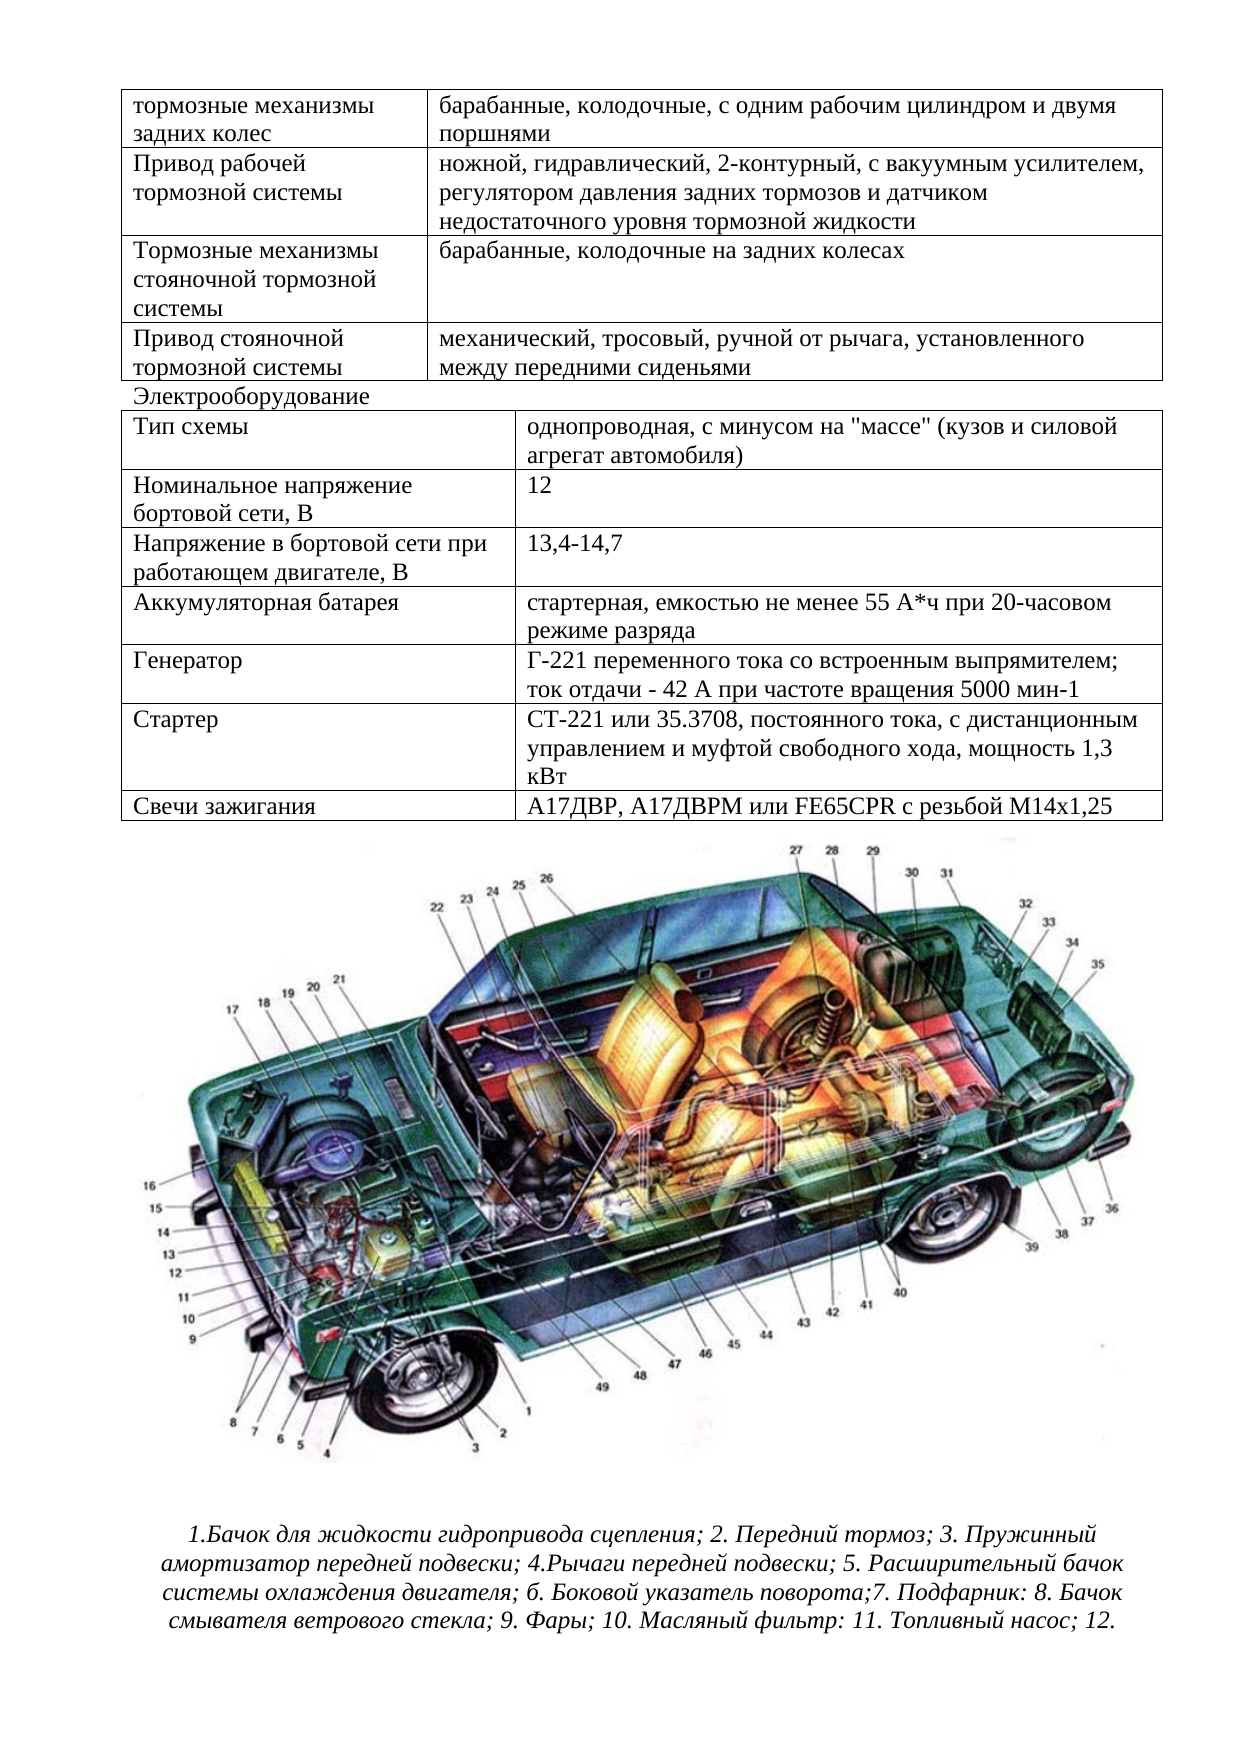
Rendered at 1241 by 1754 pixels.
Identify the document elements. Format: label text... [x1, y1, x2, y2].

table_cell Напряжение в бортовой сети при работающем двигателе, В [122, 528, 515, 586]
table_cell 12 [516, 470, 1162, 527]
table_header однопроводная, с минусом на "массе" (кузов и силовой агрегат автомобиля) [516, 411, 1162, 469]
picture [135, 835, 1143, 1463]
table_cell Г-221 переменного тока со встроенным выпрямителем; ток отдачи - 42 А при частоте вращения 5000 мин-1 [516, 645, 1162, 703]
table_cell Привод рабочей тормозной системы [122, 148, 427, 234]
table_cell ножной, гидравлический, 2-контурный, с вакуумным усилителем, регулятором давления задних тормозов и датчиком недостаточного уровня тормозной жидкости [428, 148, 1162, 234]
table_cell барабанные, колодочные на задних колесах [428, 236, 1162, 322]
table_cell стартерная, емкостью не менее 55 А*ч при 20-часовом режиме разряда [516, 587, 1162, 644]
table_cell механический, тросовый, ручной от рычага, установленного между передними сиденьями [428, 323, 1162, 380]
table_cell А17ДВР, А17ДВРМ или FE65CPR с резьбой М14x1,25 [516, 791, 1162, 820]
table_cell Аккумуляторная батарея [122, 587, 515, 644]
table_cell 13,4-14,7 [516, 528, 1162, 586]
table_cell барабанные, колодочные, с одним рабочим цилиндром и двумя поршнями [428, 90, 1162, 147]
text 1.Бачок для жидкости гидропривода сцепления; 2. Передний тормоз; 3. Пружинный амортизатор передней подвески; 4.Рычаги передней подвески; 5. Расширительный бачок системы охлаждения двигателя; б. Боковой указатель поворота;7. Подфарник: 8. Бачок смывателя ветрового стекла; 9. Фары; 10. Масляный фильтр: 11. Топливный насос; 12. [133, 1519, 1152, 1634]
table_cell Свечи зажигания [122, 791, 515, 820]
table_cell тормозные механизмы задних колес [122, 90, 427, 147]
table_header Тип схемы [122, 411, 515, 469]
table_cell СТ-221 или 35.3708, постоянного тока, с дистанционным управлением и муфтой свободного хода, мощность 1,3 кВт [516, 704, 1162, 790]
table_cell Стартер [122, 704, 515, 790]
subtitle Электрооборудование [133, 381, 1152, 410]
table_cell Генератор [122, 645, 515, 703]
table_cell Привод стояночной тормозной системы [122, 323, 427, 380]
table_cell Номинальное напряжение бортовой сети, В [122, 470, 515, 527]
table_cell Тормозные механизмы стояночной тормозной системы [122, 236, 427, 322]
